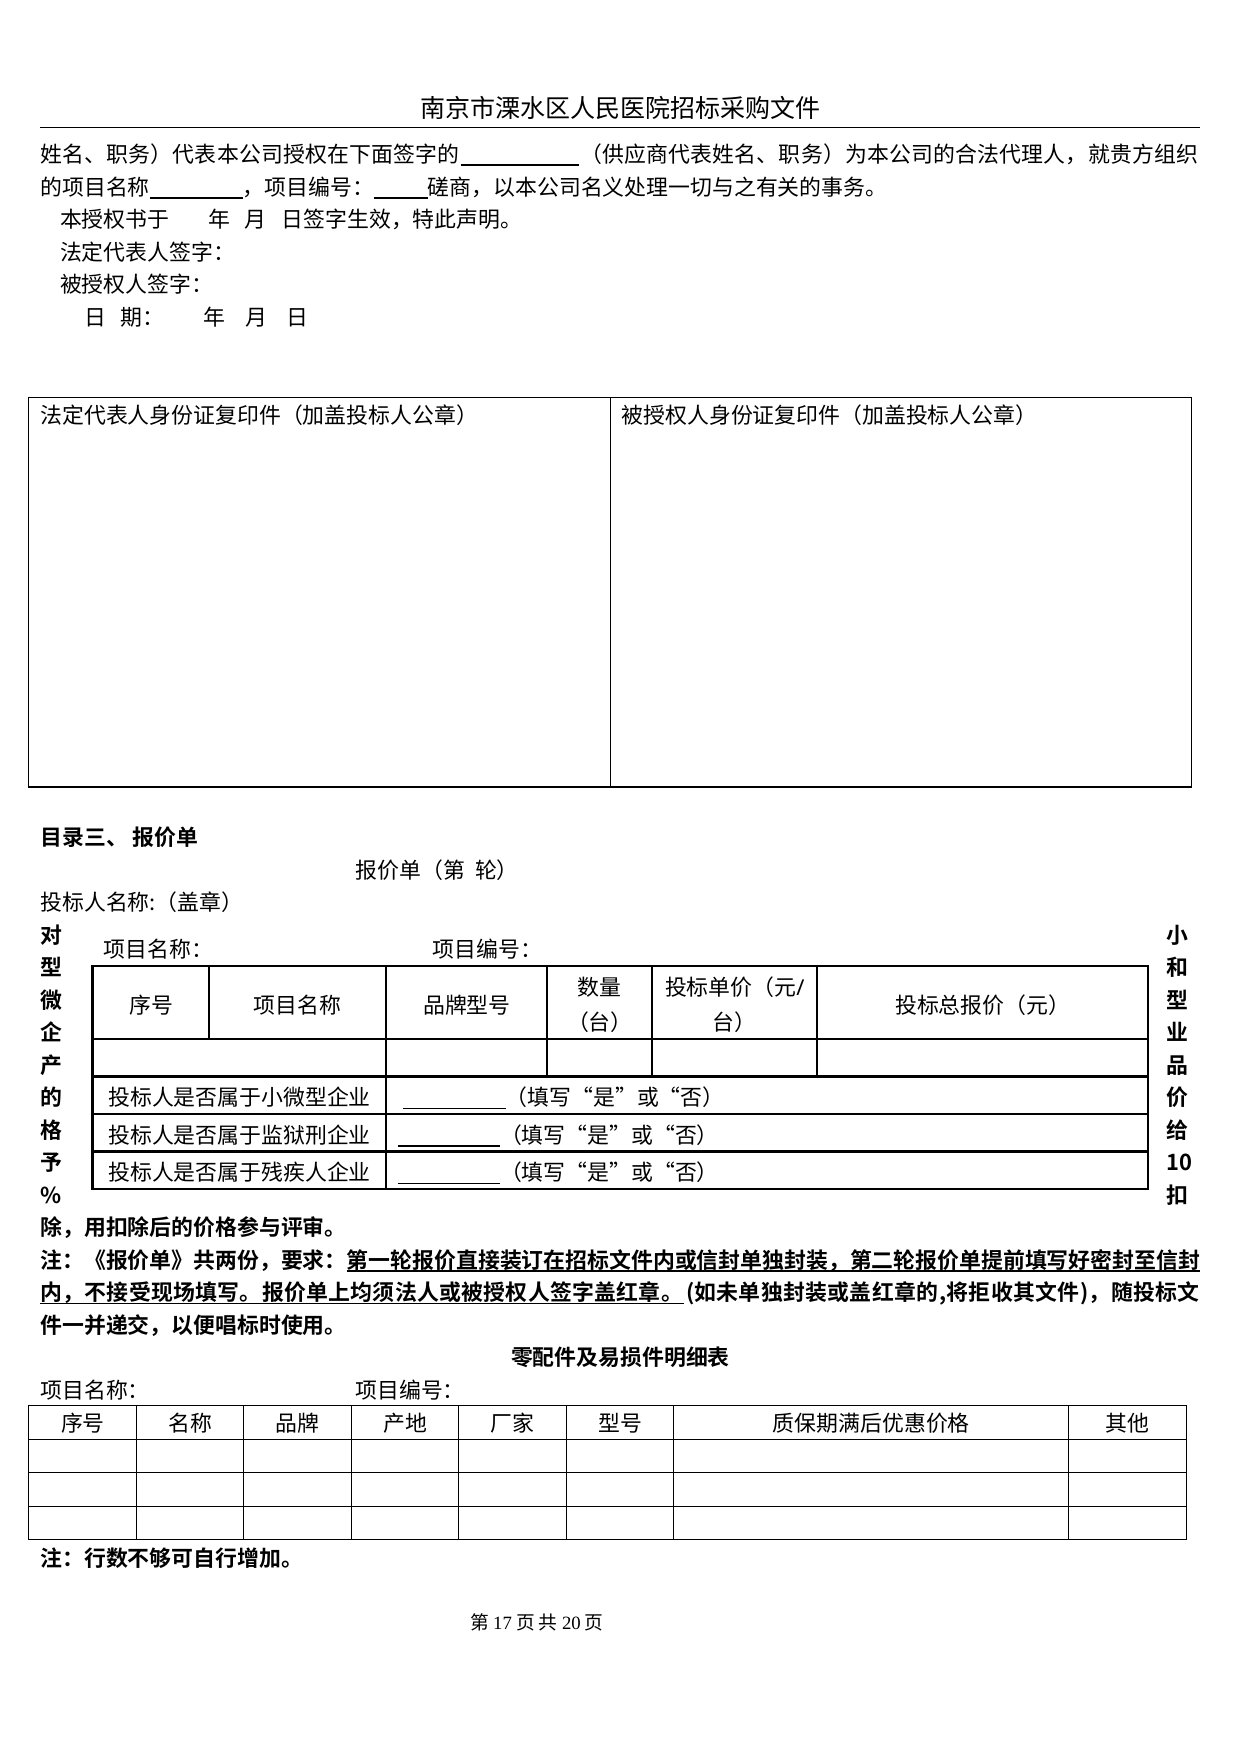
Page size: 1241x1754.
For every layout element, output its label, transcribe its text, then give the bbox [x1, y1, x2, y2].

table_cell [674, 1440, 1068, 1472]
table_cell [1069, 1507, 1186, 1539]
table_cell [567, 1507, 673, 1539]
table_cell 投标人是否属于小微型企业 [94, 1078, 385, 1113]
table_header 其他 [1069, 1406, 1186, 1438]
table_cell 数量（台） [548, 967, 651, 1038]
table_header 品牌 [244, 1406, 351, 1438]
table_cell [548, 1040, 651, 1075]
table_cell [653, 1040, 816, 1075]
table_header 项目名称： [93, 930, 421, 965]
table_cell [244, 1507, 351, 1539]
table_cell [94, 1040, 385, 1075]
table_cell [137, 1507, 243, 1539]
text 法定代表人签字： [40, 234, 1200, 267]
table_cell （填写“是”或“否） [387, 1153, 1147, 1188]
table_cell 序号 [94, 967, 208, 1038]
table_cell [29, 1473, 136, 1506]
table_cell 品牌型号 [387, 967, 546, 1038]
text 注：行数不够可自行增加。 [40, 1540, 1200, 1573]
table_cell [567, 1440, 673, 1472]
text 投标人名称:（盖章） [40, 885, 1200, 917]
table_header 型号 [567, 1406, 673, 1438]
text 零配件及易损件明细表 [40, 1340, 1200, 1372]
table_cell [29, 1507, 136, 1539]
table_cell [137, 1473, 243, 1506]
table_cell [1069, 1473, 1186, 1506]
text 项目名称： 项目编号： [40, 1372, 1200, 1405]
table_header 法定代表人身份证复印件（加盖投标人公章） [29, 398, 610, 786]
text 被授权人签字： [40, 267, 1200, 299]
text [40, 137, 1200, 202]
table_cell [137, 1440, 243, 1472]
table_cell [387, 1040, 546, 1075]
table_cell 投标总报价（元） [818, 967, 1147, 1038]
table_header 厂家 [459, 1406, 566, 1438]
table_cell 投标人是否属于监狱刑企业 [94, 1115, 385, 1150]
list 注：《报价单》共两份，要求：第一轮报价直接装订在招标文件内或信封单独封装，第二轮报价单提前填写好密封至信封内，不接受现场填写。报价单上均须法人或被授权人签字盖红章。(如未单独封装或盖红章的,将拒收其文件)，随投标文件一并递交，以便唱标时使用。 [40, 1242, 1200, 1340]
table_cell [29, 1440, 136, 1472]
table_header 产地 [352, 1406, 458, 1438]
table_header 被授权人身份证复印件（加盖投标人公章） [611, 398, 1191, 786]
table_cell [459, 1507, 566, 1539]
table_cell [818, 1040, 1147, 1075]
table_cell [674, 1507, 1068, 1539]
table_cell [244, 1473, 351, 1506]
text 本授权书于 年 月 日签字生效，特此声明。 [40, 202, 1200, 234]
table_cell [459, 1440, 566, 1472]
table_cell [352, 1440, 458, 1472]
text 报价单（第 轮） [159, 852, 1200, 885]
table_cell [674, 1473, 1068, 1506]
list 对小型和微型企业产品的价格给予10%扣除，用扣除后的价格参与评审。 [40, 917, 1200, 1242]
table_cell [352, 1473, 458, 1506]
table_cell [352, 1507, 458, 1539]
table_cell 投标人是否属于残疾人企业 [94, 1153, 385, 1188]
table_cell [567, 1473, 673, 1506]
table_cell [1069, 1440, 1186, 1472]
table_header 序号 [29, 1406, 136, 1438]
table_cell [244, 1440, 351, 1472]
table_cell [459, 1473, 566, 1506]
table_header 项目编号： [421, 930, 1148, 965]
text 日 期： 年 月 日 [40, 299, 1200, 332]
table_header 质保期满后优惠价格 [674, 1406, 1068, 1438]
table_cell 项目名称 [210, 967, 385, 1038]
table_cell 投标单价（元/台） [653, 967, 816, 1038]
table_cell （填写“是”或“否） [387, 1115, 1147, 1150]
text 目录三、 报价单 [40, 820, 1200, 852]
table_header 名称 [137, 1406, 243, 1438]
table_cell （填写“是”或“否） [387, 1078, 1147, 1113]
